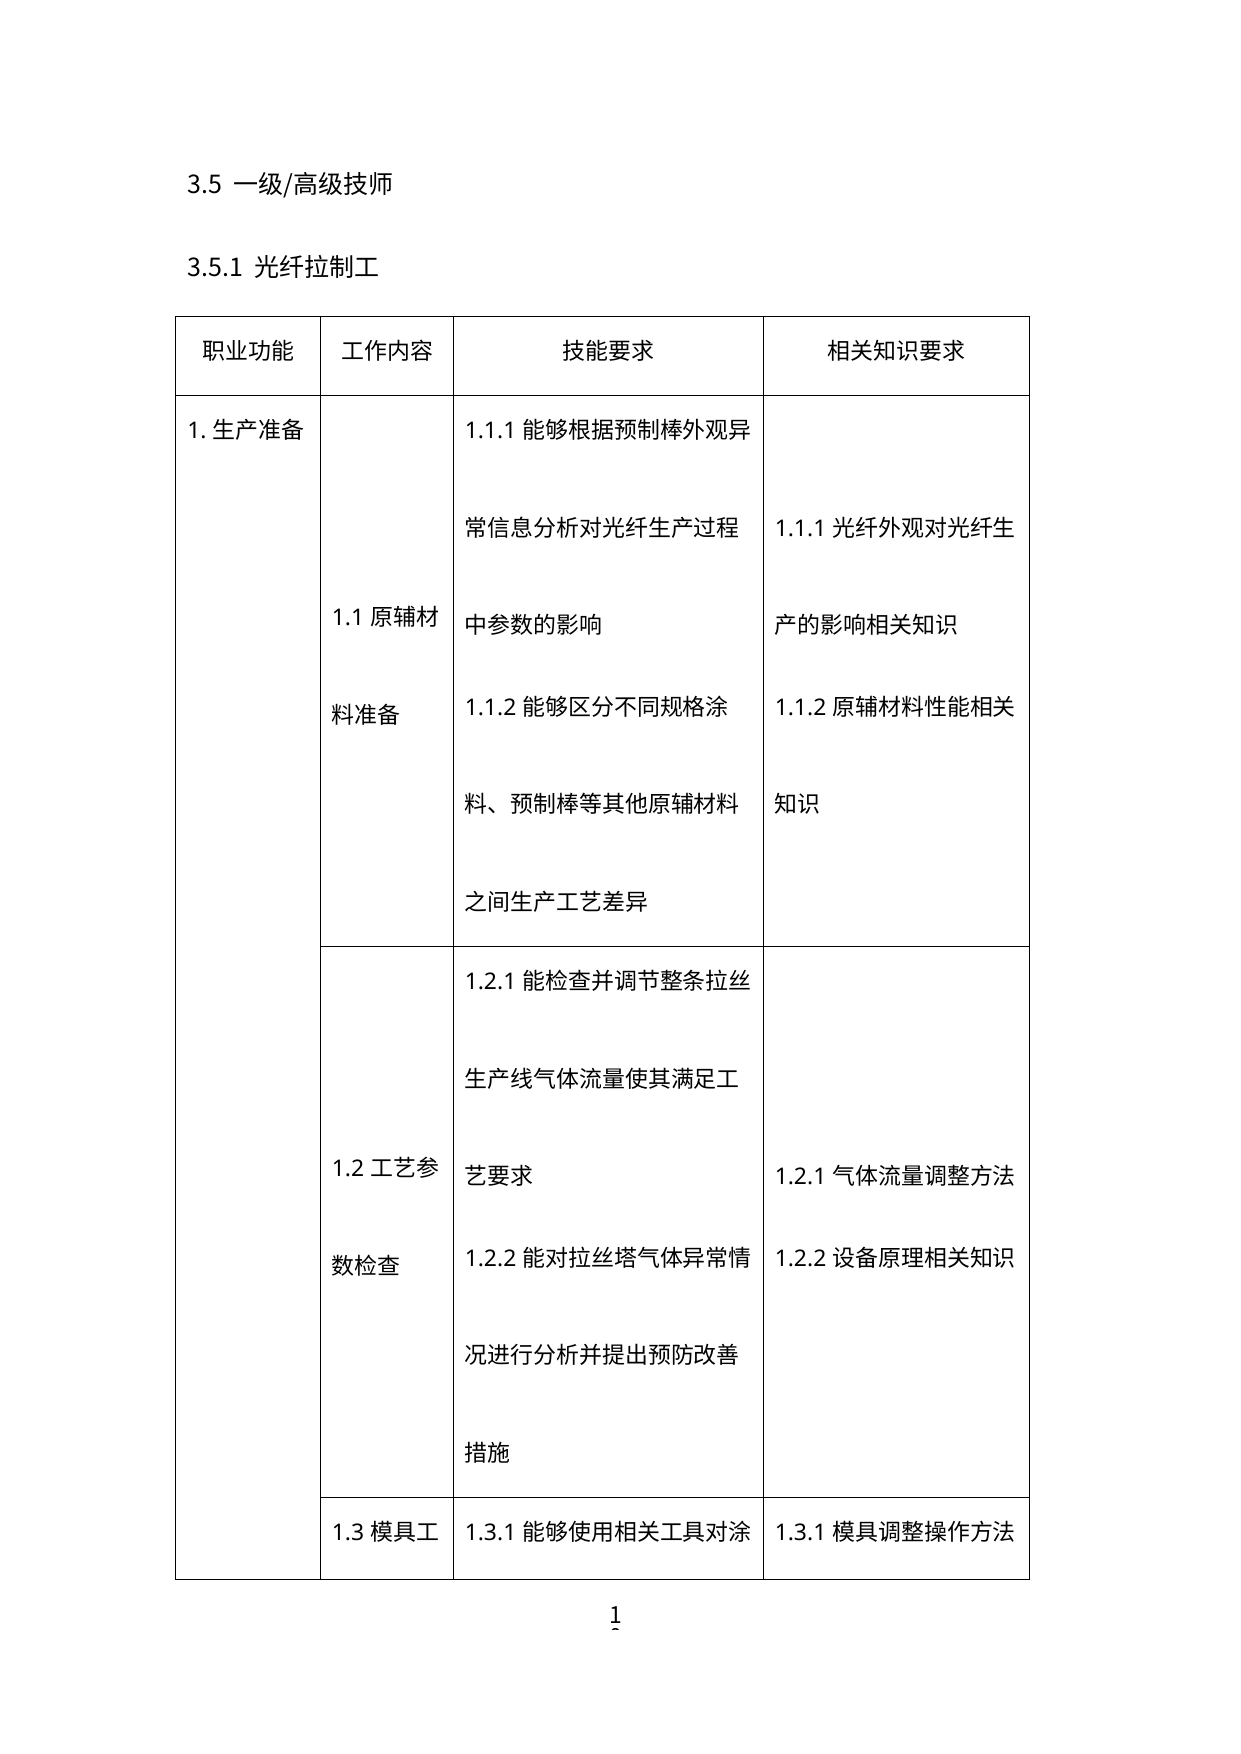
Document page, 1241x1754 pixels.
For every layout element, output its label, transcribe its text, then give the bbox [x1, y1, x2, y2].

text 3.5 一级/高级技师 [187, 150, 1053, 215]
table_cell 1.1.1 能够根据预制棒外观异常信息分析对光纤生产过程中参数的影响 1.1.2 能够区分不同规格涂料、预制棒等其他原辅材料之间生产工艺差异 [454, 396, 763, 946]
text 3.5.1 光纤拉制工 [187, 233, 1053, 298]
table_header 相关知识要求 [764, 317, 1029, 395]
table_cell 1.3 模具工装准备 [321, 1498, 453, 1579]
table_header 工作内容 [321, 317, 453, 395]
table_cell 1.2 工艺参数检查 [321, 947, 453, 1497]
table_header 技能要求 [454, 317, 763, 395]
table_cell 1.2.1 能检查并调节整条拉丝生产线气体流量使其满足工艺要求 1.2.2 能对拉丝塔气体异常情况进行分析并提出预防改善措施 [454, 947, 763, 1497]
table_cell 1. 生产准备 [176, 396, 320, 1579]
table_cell 1.1.1 光纤外观对光纤生产的影响相关知识 1.1.2 原辅材料性能相关知识 [764, 396, 1029, 946]
table_cell 1.1 原辅材料准备 [321, 396, 453, 946]
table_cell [454, 1498, 763, 1579]
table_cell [764, 1498, 1029, 1579]
table_cell 1.2.1 气体流量调整方法 1.2.2 设备原理相关知识 [764, 947, 1029, 1497]
table_header 职业功能 [176, 317, 320, 395]
